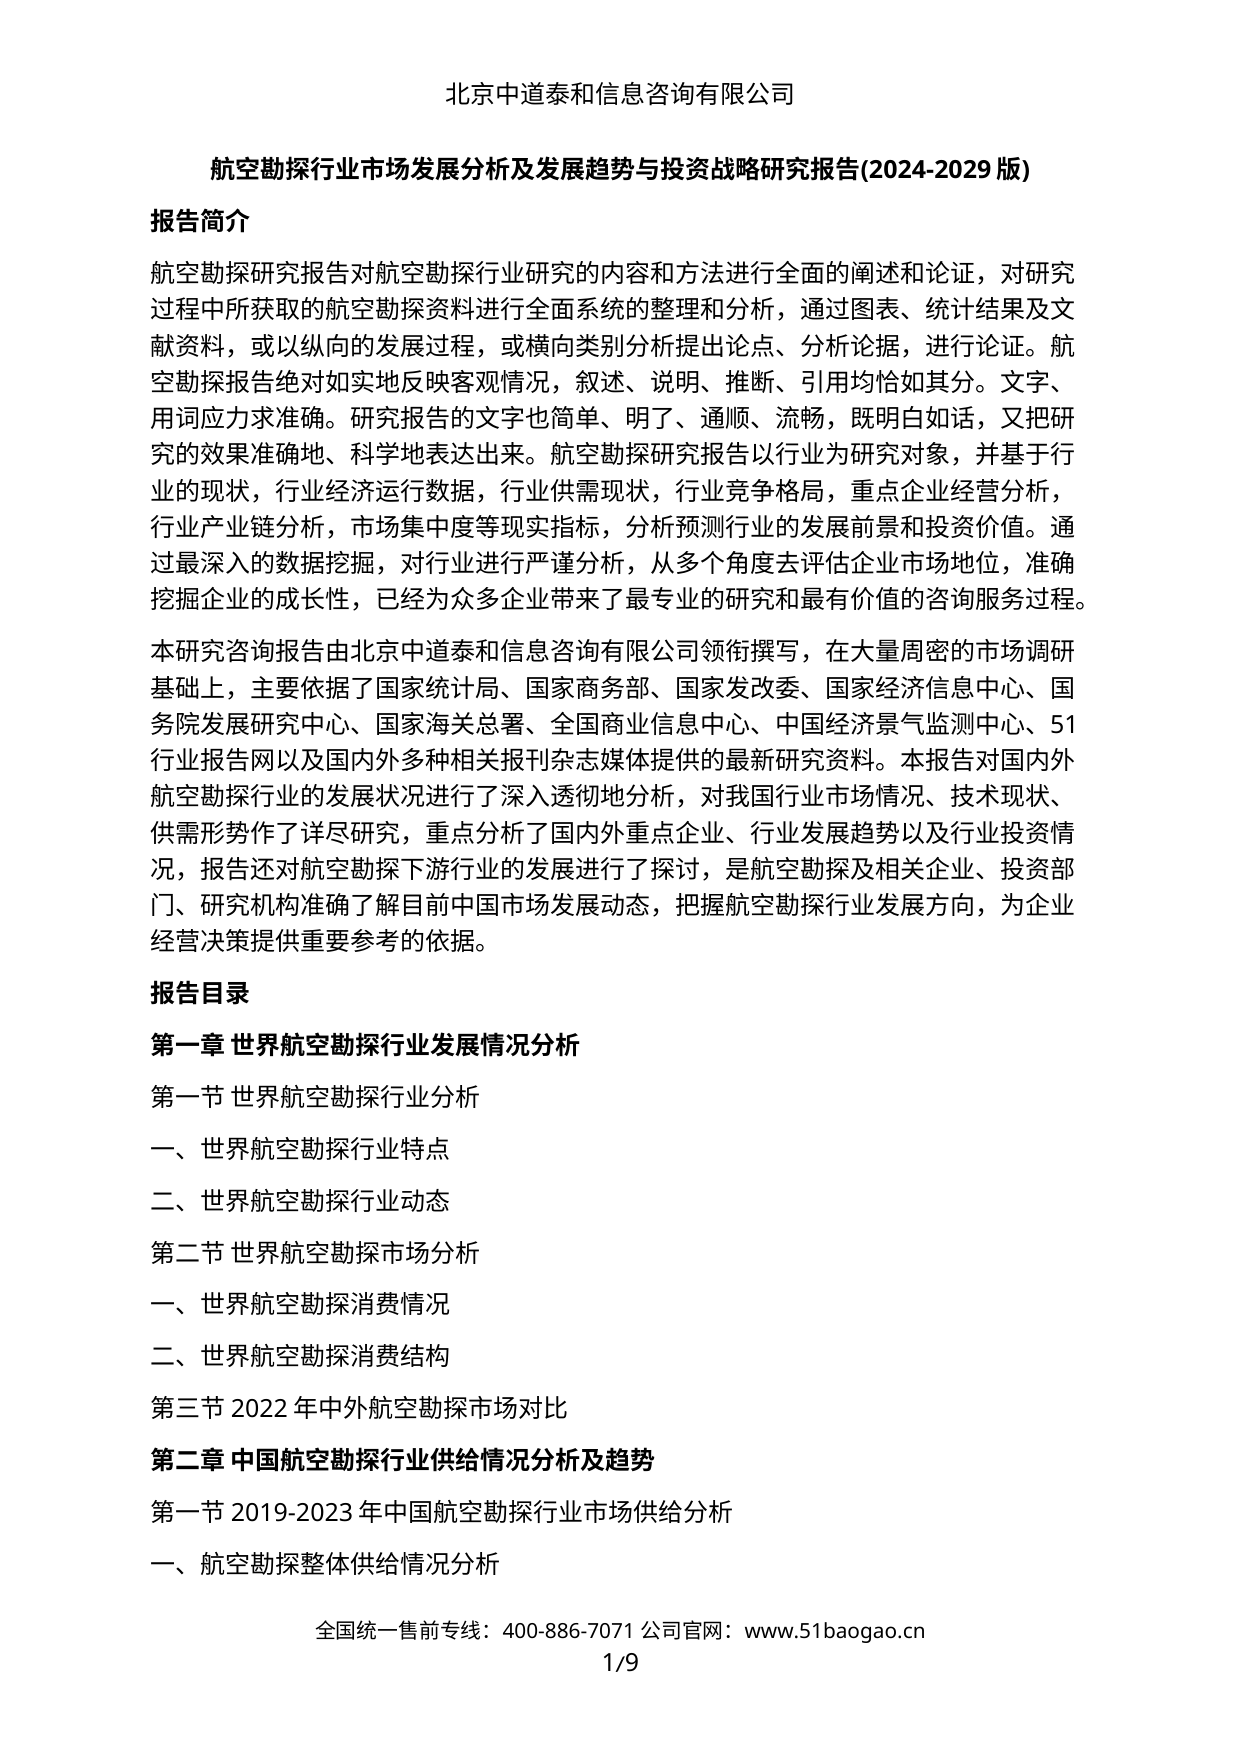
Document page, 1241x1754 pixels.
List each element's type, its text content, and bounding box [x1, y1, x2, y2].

text 报告简介 [150, 202, 1090, 238]
text 航空勘探研究报告对航空勘探行业研究的内容和方法进行全面的阐述和论证，对研究过程中所获取的航空勘探资料进行全面系统的整理和分析，通过图表、统计结果及文献资料，或以纵向的发展过程，或横向类别分析提出论点、分析论据，进行论证。航空勘探报告绝对如实地反映客观情况，叙述、说明、推断、引用均恰如其分。文字、用词应力求准确。研究报告的文字也简单、明了、通顺、流畅，既明白如话，又把研究的效果准确地、科学地表达出来。航空勘探研究报告以行业为研究对象，并基于行业的现状，行业经济运行数据，行业供需现状，行业竞争格局，重点企业经营分析，行业产业链分析，市场集中度等现实指标，分析预测行业的发展前景和投资价值。通过最深入的数据挖掘，对行业进行严谨分析，从多个角度去评估企业市场地位，准确挖掘企业的成长性，已经为众多企业带来了最专业的研究和最有价值的咨询服务过程。 [150, 254, 1090, 616]
text 一、世界航空勘探行业特点 [150, 1129, 1090, 1166]
text 第三节 2022年中外航空勘探市场对比 [150, 1389, 1090, 1425]
text 航空勘探行业市场发展分析及发展趋势与投资战略研究报告(2024-2029版) [150, 150, 1090, 186]
text 第二章 中国航空勘探行业供给情况分析及趋势 [150, 1441, 1090, 1477]
text 二、世界航空勘探行业动态 [150, 1181, 1090, 1217]
text 一、航空勘探整体供给情况分析 [150, 1544, 1090, 1581]
text 本研究咨询报告由北京中道泰和信息咨询有限公司领衔撰写，在大量周密的市场调研基础上，主要依据了国家统计局、国家商务部、国家发改委、国家经济信息中心、国务院发展研究中心、国家海关总署、全国商业信息中心、中国经济景气监测中心、51行业报告网以及国内外多种相关报刊杂志媒体提供的最新研究资料。本报告对国内外航空勘探行业的发展状况进行了深入透彻地分析，对我国行业市场情况、技术现状、供需形势作了详尽研究，重点分析了国内外重点企业、行业发展趋势以及行业投资情况，报告还对航空勘探下游行业的发展进行了探讨，是航空勘探及相关企业、投资部门、研究机构准确了解目前中国市场发展动态，把握航空勘探行业发展方向，为企业经营决策提供重要参考的依据。 [150, 632, 1090, 958]
text 第一章 世界航空勘探行业发展情况分析 [150, 1026, 1090, 1062]
text 第一节 2019-2023年中国航空勘探行业市场供给分析 [150, 1492, 1090, 1529]
text 一、世界航空勘探消费情况 [150, 1285, 1090, 1321]
text 二、世界航空勘探消费结构 [150, 1337, 1090, 1373]
text 第一节 世界航空勘探行业分析 [150, 1077, 1090, 1114]
text 报告目录 [150, 974, 1090, 1010]
text 第二节 世界航空勘探市场分析 [150, 1233, 1090, 1269]
